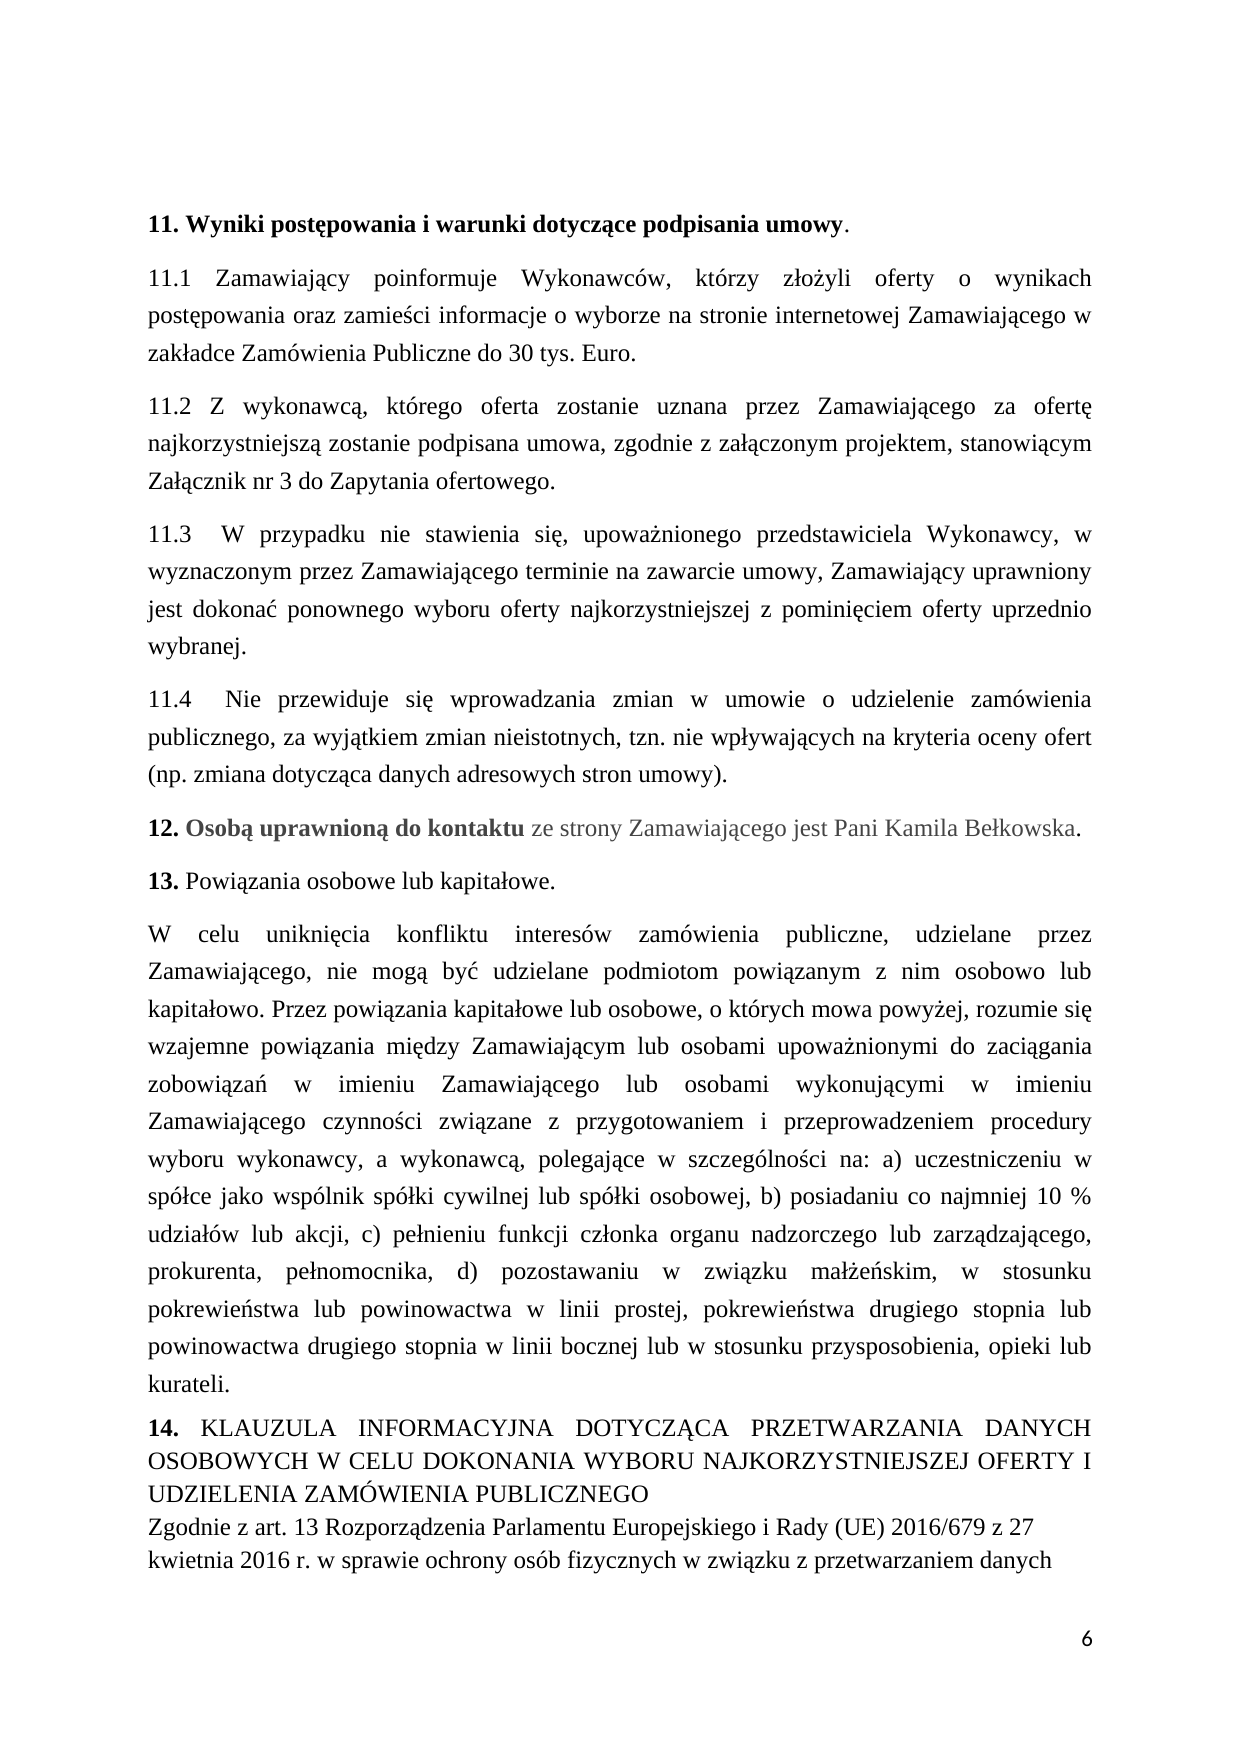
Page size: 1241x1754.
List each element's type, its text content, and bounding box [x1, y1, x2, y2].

text 11.2 Z wykonawcą, którego oferta zostanie uznana przez Zamawiającego za ofertę najkorzystniejszą zostanie podpisana umowa, zgodnie z załączonym projektem, stanowiącym Załącznik nr 3 do Zapytania ofertowego. [148, 382, 1093, 494]
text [148, 1512, 1093, 1574]
text 13. Powiązania osobowe lub kapitałowe. [148, 857, 1093, 894]
text 11.4 Nie przewiduje się wprowadzania zmian w umowie o udzielenie zamówienia publicznego, za wyjątkiem zmian nieistotnych, tzn. nie wpływających na kryteria oceny ofert (np. zmiana dotycząca danych adresowych stron umowy). [148, 676, 1093, 788]
text 11.1 Zamawiający poinformuje Wykonawców, którzy złożyli oferty o wynikach postępowania oraz zamieści informacje o wyborze na stronie internetowej Zamawiającego w zakładce Zamówienia Publiczne do 30 tys. Euro. [148, 254, 1093, 366]
text 14. KLAUZULA INFORMACYJNA DOTYCZĄCA PRZETWARZANIA DANYCH OSOBOWYCH W CELU DOKONANIA WYBORU NAJKORZYSTNIEJSZEJ OFERTY I UDZIELENIA ZAMÓWIENIA PUBLICZNEGO [148, 1413, 1093, 1508]
text W celu uniknięcia konfliktu interesów zamówienia publiczne, udzielane przez Zamawiającego, nie mogą być udzielane podmiotom powiązanym z nim osobowo lub kapitałowo. Przez powiązania kapitałowe lub osobowe, o których mowa powyżej, rozumie się wzajemne powiązania między Zamawiającym lub osobami upoważnionymi do zaciągania zobowiązań w imieniu Zamawiającego lub osobami wykonującymi w imieniu Zamawiającego czynności związane z przygotowaniem i przeprowadzeniem procedury wyboru wykonawcy, a wykonawcą, polegające w szczególności na: a) uczestniczeniu w spółce jako wspólnik spółki cywilnej lub spółki osobowej, b) posiadaniu co najmniej 10 % udziałów lub akcji, c) pełnieniu funkcji członka organu nadzorczego lub zarządzającego, prokurenta, pełnomocnika, d) pozostawaniu w związku małżeńskim, w stosunku pokrewieństwa lub powinowactwa w linii prostej, pokrewieństwa drugiego stopnia lub powinowactwa drugiego stopnia w linii bocznej lub w stosunku przysposobienia, opieki lub kurateli. [148, 910, 1093, 1398]
text 11.3 W przypadku nie stawienia się, upoważnionego przedstawiciela Wykonawcy, w wyznaczonym przez Zamawiającego terminie na zawarcie umowy, Zamawiający uprawniony jest dokonać ponownego wyboru oferty najkorzystniejszej z pominięciem oferty uprzednio wybranej. [148, 510, 1093, 660]
text 11. Wyniki postępowania i warunki dotyczące podpisania umowy. [148, 201, 1093, 238]
text 12. Osobą uprawnioną do kontaktu ze strony Zamawiającego jest Pani Kamila Bełkowska. [148, 804, 1093, 841]
